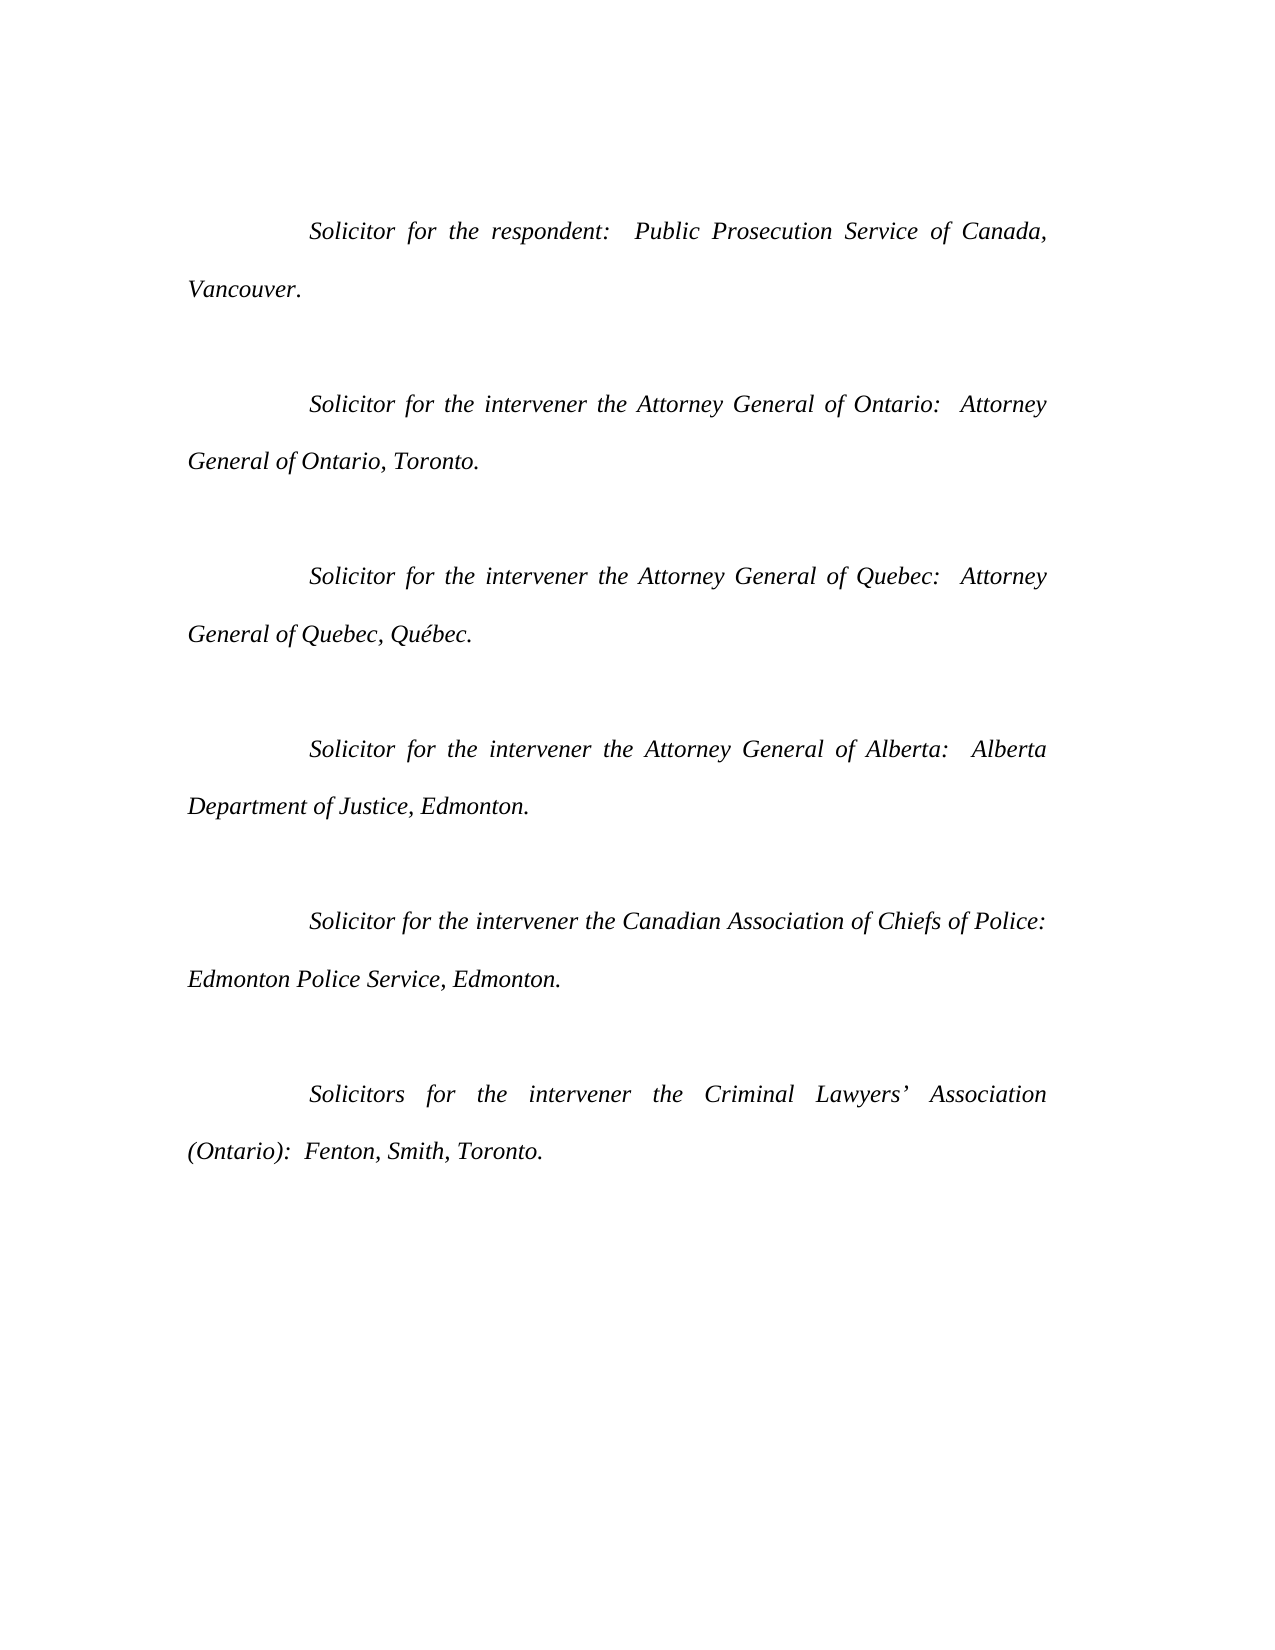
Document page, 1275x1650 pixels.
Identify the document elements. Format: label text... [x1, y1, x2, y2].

text Solicitor for the intervener the Canadian Association of Chiefs of Police: Edmonton Police Service, Edmonton. [187, 906, 1050, 993]
text Solicitors for the intervener the Criminal Lawyers’ Association (Ontario): Fenton, Smith, Toronto. [187, 1079, 1050, 1165]
text Solicitor for the respondent: Public Prosecution Service of Canada, Vancouver. [187, 216, 1050, 303]
text Solicitor for the intervener the Attorney General of Alberta: Alberta Department of Justice, Edmonton. [187, 734, 1050, 820]
text Solicitor for the intervener the Attorney General of Ontario: Attorney General of Ontario, Toronto. [187, 389, 1050, 475]
text Solicitor for the intervener the Attorney General of Quebec: Attorney General of Quebec, Québec. [187, 561, 1050, 648]
